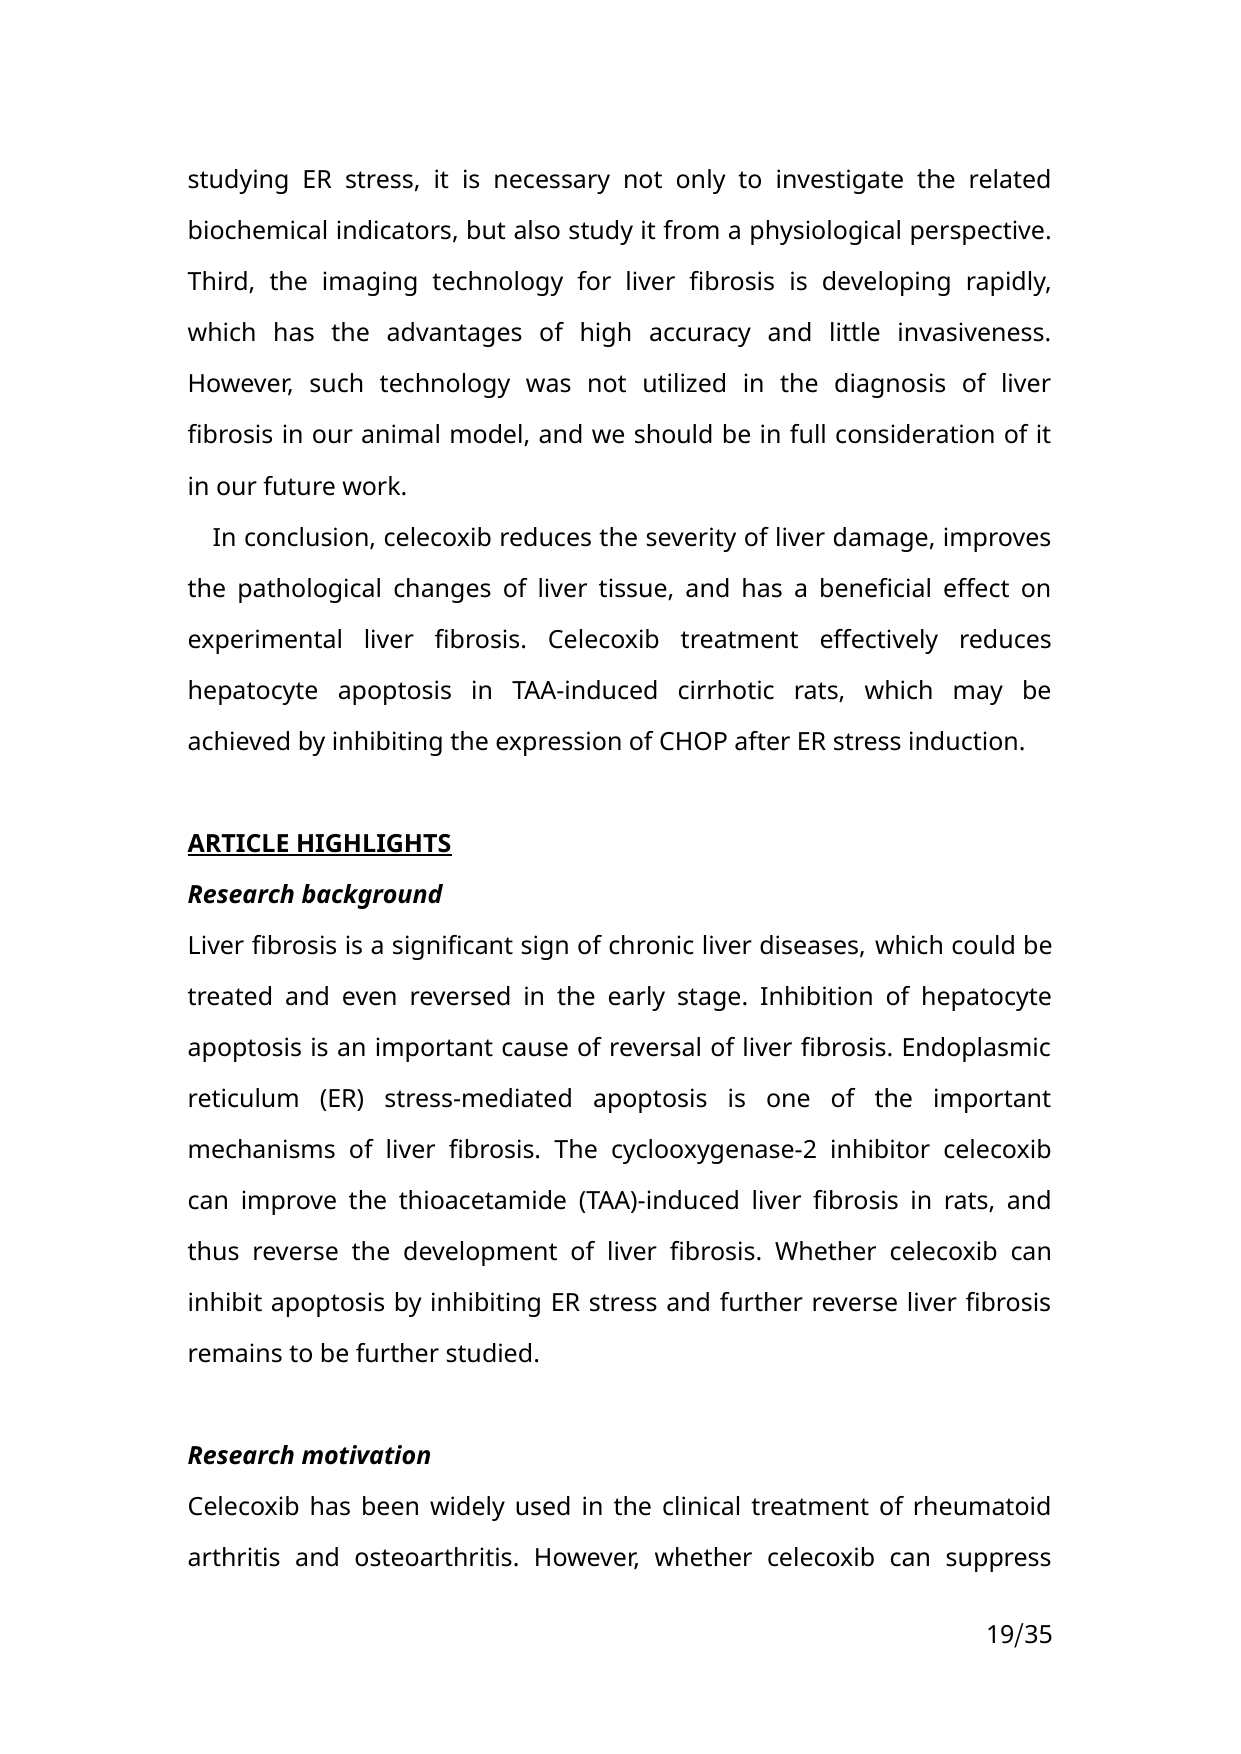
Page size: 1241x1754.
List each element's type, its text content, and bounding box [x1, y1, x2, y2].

text In conclusion, celecoxib reduces the severity of liver damage, improves the pathological changes of liver tissue, and has a beneficial effect on experimental liver fibrosis. Celecoxib treatment effectively reduces hepatocyte apoptosis in TAA-induced cirrhotic rats, which may be achieved by inhibiting the expression of CHOP after ER stress induction. [187, 519, 1053, 757]
text Liver fibrosis is a significant sign of chronic liver diseases, which could be treated and even reversed in the early stage. Inhibition of hepatocyte apoptosis is an important cause of reversal of liver fibrosis. Endoplasmic reticulum (ER) stress-mediated apoptosis is one of the important mechanisms of liver fibrosis. The cyclooxygenase-2 inhibitor celecoxib can improve the thioacetamide (TAA)-induced liver fibrosis in rats, and thus reverse the development of liver fibrosis. Whether celecoxib can inhibit apoptosis by inhibiting ER stress and further reverse liver fibrosis remains to be further studied. [187, 928, 1053, 1370]
text ARTICLE HIGHLIGHTS [187, 826, 1053, 859]
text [187, 1489, 1053, 1574]
text Research background [187, 877, 1053, 911]
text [187, 162, 1053, 502]
text Research motivation [187, 1438, 1053, 1472]
